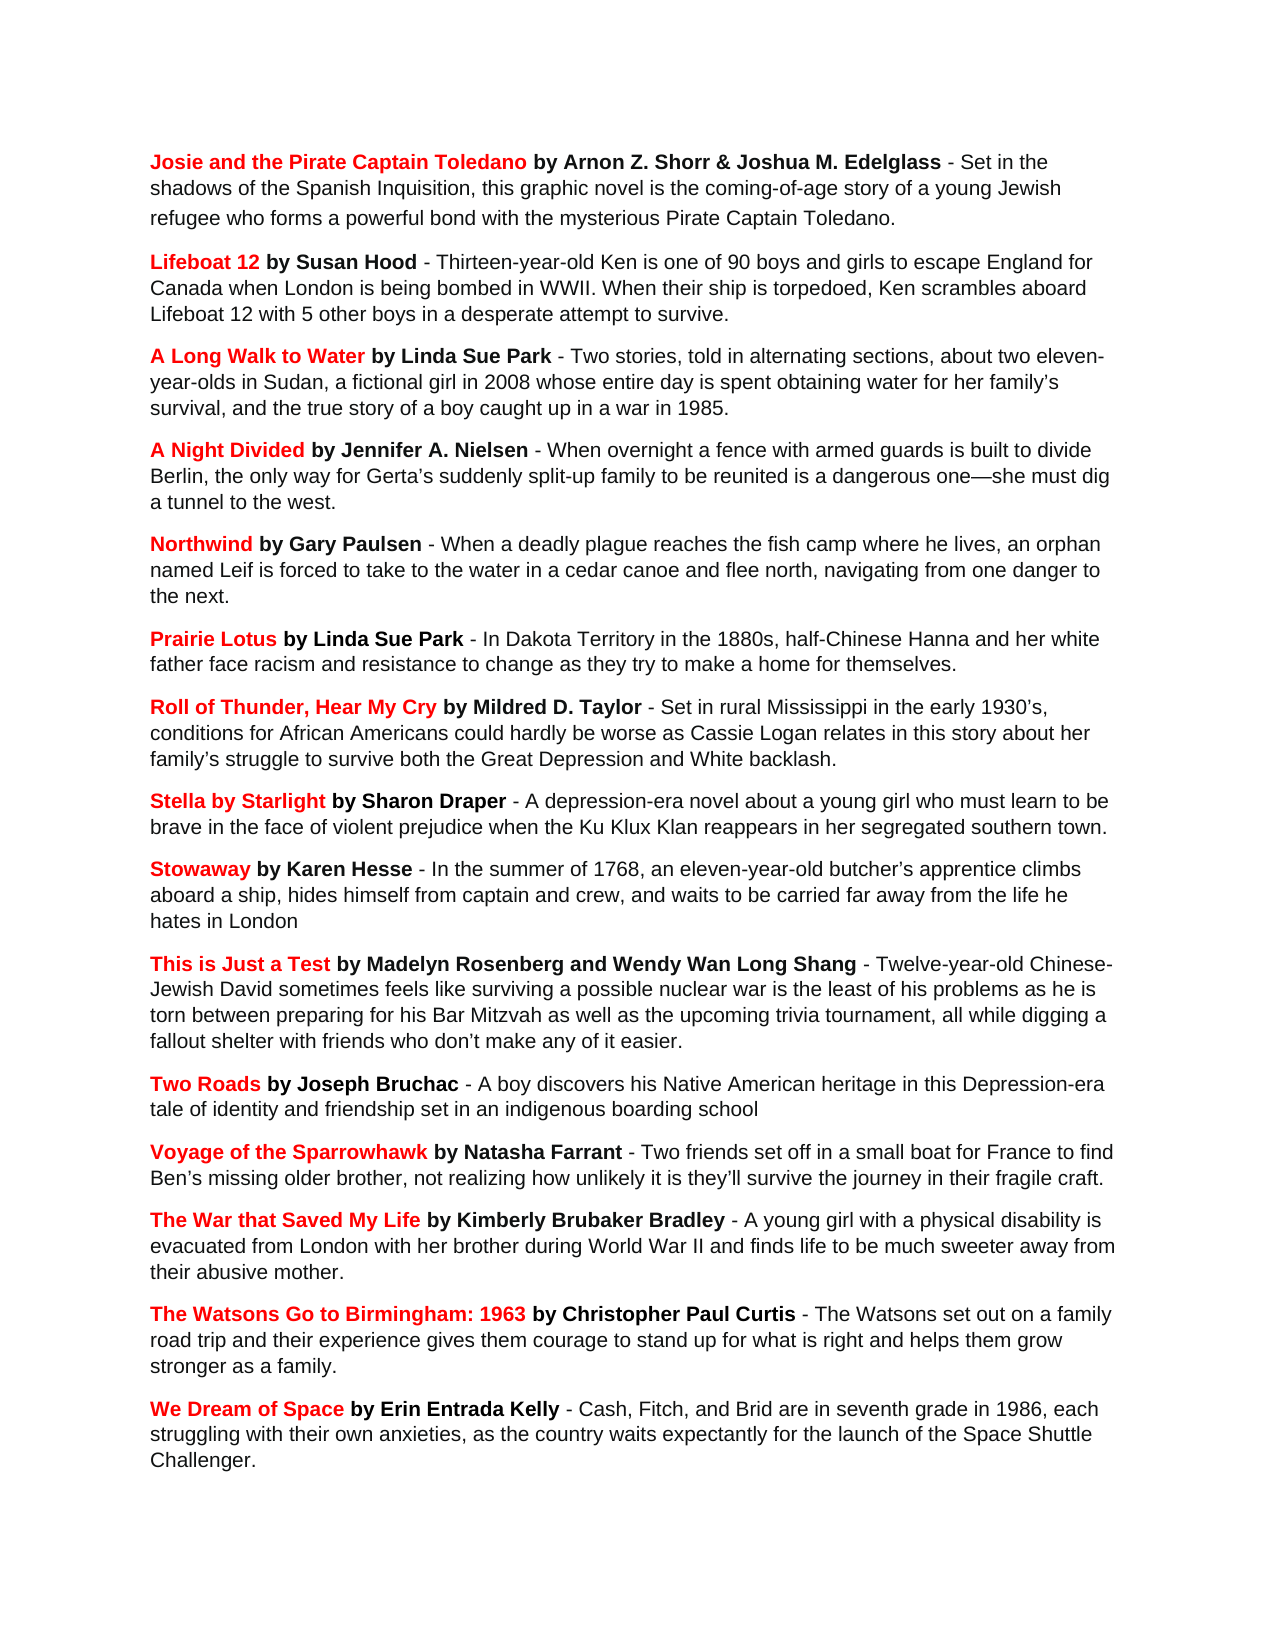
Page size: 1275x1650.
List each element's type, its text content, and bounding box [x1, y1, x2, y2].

text Prairie Lotus by Linda Sue Park - In Dakota Territory in the 1880s, half-Chinese Hanna and her white father face racism and resistance to change as they try to make a home for themselves. [150, 626, 1125, 676]
text Stella by Starlight by Sharon Draper - A depression-era novel about a young girl who must learn to be brave in the face of violent prejudice when the Ku Klux Klan reappears in her segregated southern town. [150, 789, 1125, 839]
text We Dream of Space by Erin Entrada Kelly - Cash, Fitch, and Brid are in seventh grade in 1986, each struggling with their own anxieties, as the country waits expectantly for the launch of the Space Shuttle Challenger. [150, 1396, 1125, 1472]
text Northwind by Gary Paulsen - When a deadly plague reaches the fish camp where he lives, an orphan named Leif is forced to take to the water in a cedar canoe and flee north, navigating from one danger to the next. [150, 532, 1125, 608]
text Josie and the Pirate Captain Toledano by Arnon Z. Shorr & Joshua M. Edelglass - Set in the shadows of the Spanish Inquisition, this graphic novel is the coming-of-age story of a young Jewish refugee who forms a powerful bond with the mysterious Pirate Captain Toledano. [150, 150, 1125, 231]
text The Watsons Go to Birmingham: 1963 by Christopher Paul Curtis - The Watsons set out on a family road trip and their experience gives them courage to stand up for what is right and helps them grow stronger as a family. [150, 1302, 1125, 1378]
text Stowaway by Karen Hesse - In the summer of 1768, an eleven-year-old butcher’s apprentice climbs aboard a ship, hides himself from captain and crew, and waits to be carried far away from the life he hates in London [150, 857, 1125, 933]
text The War that Saved My Life by Kimberly Brubaker Bradley - A young girl with a physical disability is evacuated from London with her brother during World War II and finds life to be much sweeter away from their abusive mother. [150, 1208, 1125, 1284]
text Roll of Thunder, Hear My Cry by Mildred D. Taylor - Set in rural Mississippi in the early 1930’s, conditions for African Americans could hardly be worse as Cassie Logan relates in this story about her family’s struggle to survive both the Great Depression and White backlash. [150, 695, 1125, 770]
text This is Just a Test by Madelyn Rosenberg and Wendy Wan Long Shang - Twelve-year-old Chinese-Jewish David sometimes feels like surviving a possible nuclear war is the least of his problems as he is torn between preparing for his Bar Mitzvah as well as the upcoming trivia tournament, all while digging a fallout shelter with friends who don’t make any of it easier. [150, 951, 1125, 1053]
text Lifeboat 12 by Susan Hood - Thirteen-year-old Ken is one of 90 boys and girls to escape England for Canada when London is being bombed in WWII. When their ship is torpedoed, Ken scrambles aboard Lifeboat 12 with 5 other boys in a desperate attempt to survive. [150, 250, 1125, 325]
text A Night Divided by Jennifer A. Nielsen - When overnight a fence with armed guards is built to divide Berlin, the only way for Gerta’s suddenly split-up family to be reunited is a dangerous one—she must dig a tunnel to the west. [150, 438, 1125, 514]
text Two Roads by Joseph Bruchac - A boy discovers his Native American heritage in this Depression-era tale of identity and friendship set in an indigenous boarding school [150, 1071, 1125, 1121]
text Voyage of the Sparrowhawk by Natasha Farrant - Two friends set off in a small boat for France to find Ben’s missing older brother, not realizing how unlikely it is they’ll survive the journey in their fragile craft. [150, 1140, 1125, 1189]
text A Long Walk to Water by Linda Sue Park - Two stories, told in alternating sections, about two eleven-year-olds in Sudan, a fictional girl in 2008 whose entire day is spent obtaining water for her family’s survival, and the true story of a boy caught up in a war in 1985. [150, 344, 1125, 419]
